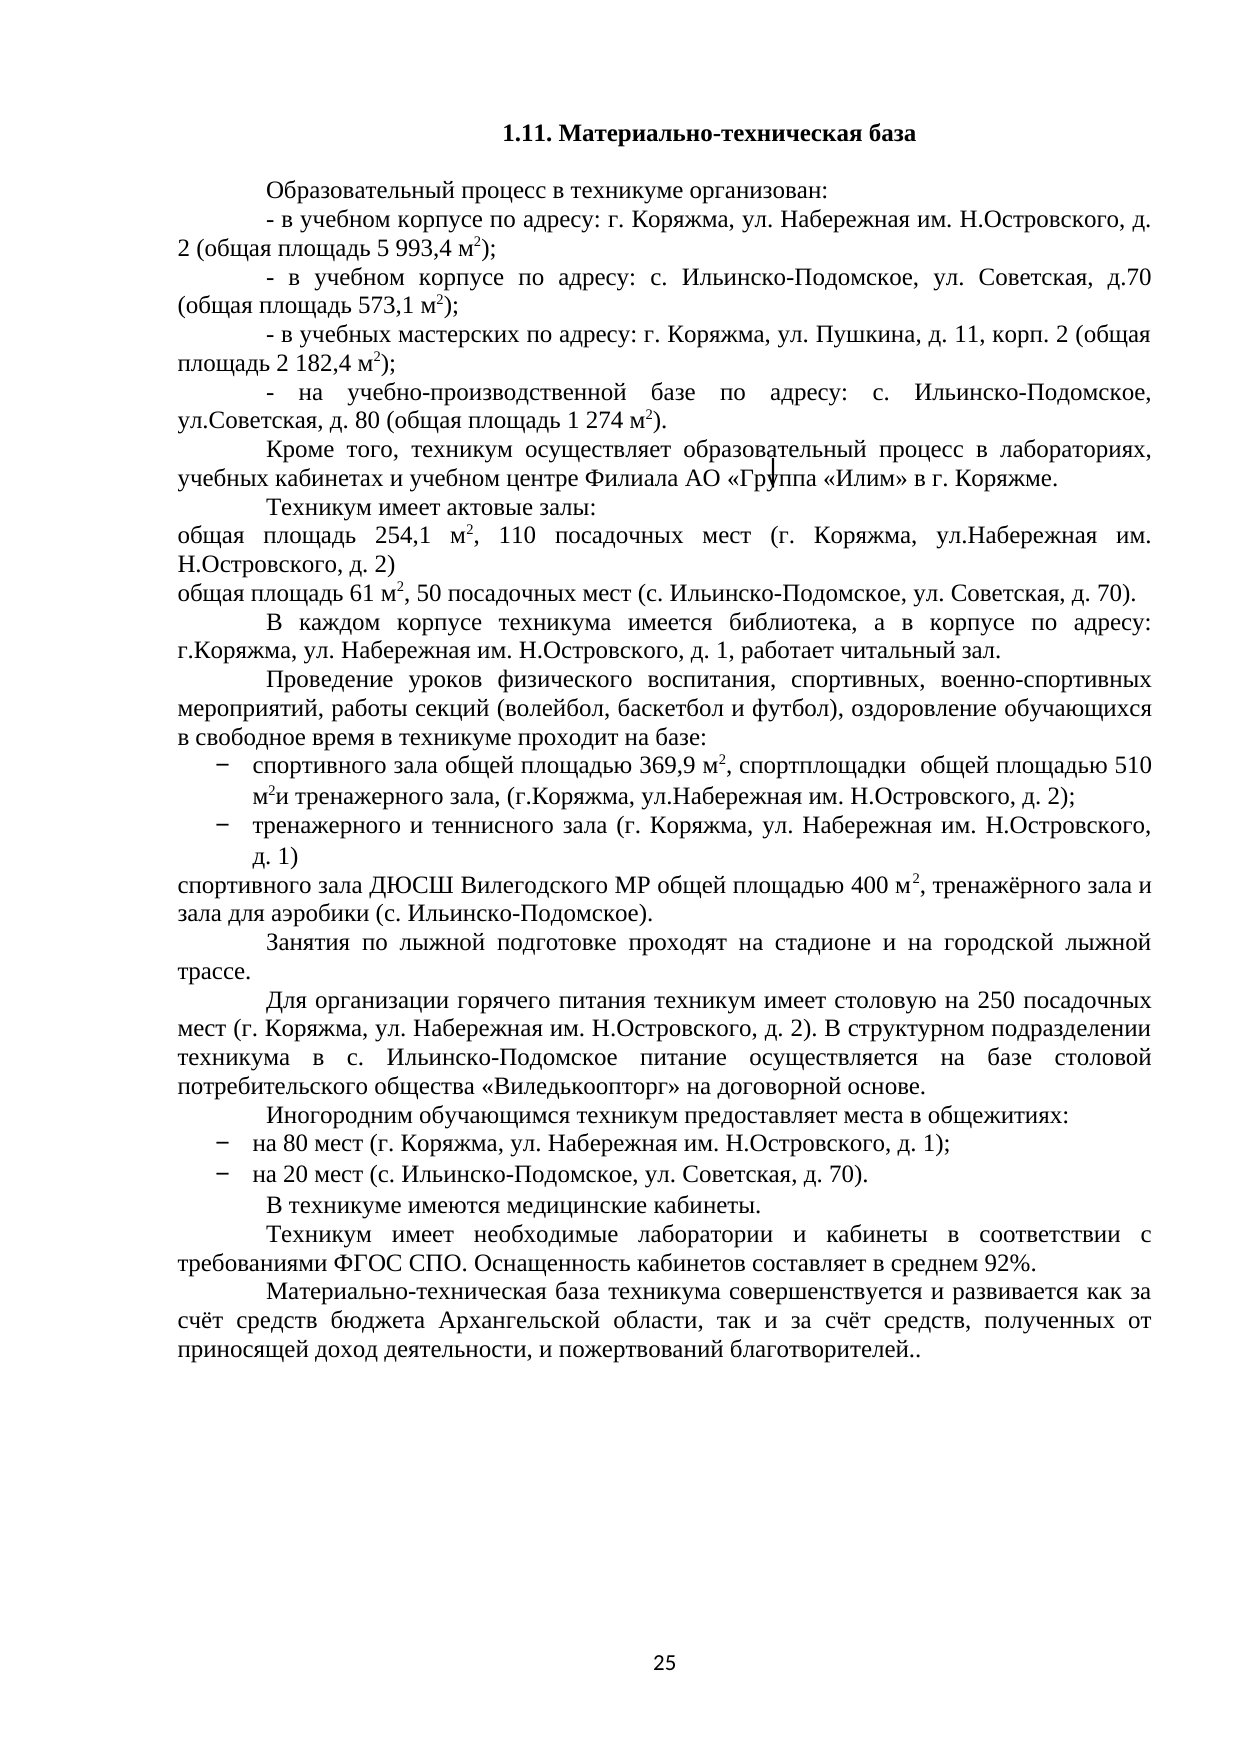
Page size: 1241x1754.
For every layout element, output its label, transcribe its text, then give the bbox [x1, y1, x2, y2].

text - в учебных мастерских по адресу: г. Коряжма, ул. Пушкина, д. 11, корп. 2 (общая площадь 2 182,4 м2); [177, 319, 1152, 377]
list спортивного зала общей площадью 369,9 м2, спортплощадки общей площадью 510 м2и тренажерного зала, (г.Коряжма, ул.Набережная им. Н.Островского, д. 2); [215, 751, 1152, 810]
text - на учебно-производственной базе по адресу: с. Ильинско-Подомское, ул.Советская, д. 80 (общая площадь 1 274 м2). [177, 377, 1152, 434]
text Проведение уроков физического воспитания, спортивных, военно-спортивных мероприятий, работы секций (волейбол, баскетбол и футбол), оздоровление обучающихся в свободное время в техникуме проходит на базе: [177, 664, 1152, 751]
text 1.11. Материально-техническая база [177, 118, 1152, 147]
list на 80 мест (г. Коряжма, ул. Набережная им. Н.Островского, д. 1); [215, 1128, 1152, 1159]
text Материально-техническая база техникума совершенствуется и развивается как за счёт средств бюджета Архангельской области, так и за счёт средств, полученных от приносящей доход деятельности, и пожертвований благотворителей.. [177, 1276, 1152, 1363]
text В каждом корпусе техникума имеется библиотека, а в корпусе по адресу: г.Коряжма, ул. Набережная им. Н.Островского, д. 1, работает читальный зал. [177, 607, 1152, 664]
text - в учебном корпусе по адресу: г. Коряжма, ул. Набережная им. Н.Островского, д. 2 (общая площадь 5 993,4 м2); [177, 204, 1152, 262]
text Техникум имеет необходимые лаборатории и кабинеты в соответствии с требованиями ФГОС СПО. Оснащенность кабинетов составляет в среднем 92%. [177, 1219, 1152, 1276]
list тренажерного и теннисного зала (г. Коряжма, ул. Набережная им. Н.Островского, д. 1) [215, 810, 1152, 870]
text Для организации горячего питания техникум имеет столовую на 250 посадочных мест (г. Коряжма, ул. Набережная им. Н.Островского, д. 2). В структурном подразделении техникума в с. Ильинско-Подомское питание осуществляется на базе столовой потребительского общества «Виледькоопторг» на договорной основе. [177, 985, 1152, 1100]
text Кроме того, техникум осуществляет образовательный процесс в лабораториях, учебных кабинетах и учебном центре Филиала АО «Группа «Илим» в г. Коряжме. [177, 434, 1152, 492]
text Образовательный процесс в техникуме организован: [177, 176, 1152, 204]
text Иногородним обучающимся техникум предоставляет места в общежитиях: [177, 1100, 1152, 1128]
text - в учебном корпусе по адресу: с. Ильинско-Подомское, ул. Советская, д.70 (общая площадь 573,1 м2); [177, 262, 1152, 319]
text Занятия по лыжной подготовке проходят на стадионе и на городской лыжной трассе. [177, 927, 1152, 985]
text общая площадь 254,1 м2, 110 посадочных мест (г. Коряжма, ул.Набережная им. Н.Островского, д. 2) [177, 521, 1152, 578]
list на 20 мест (с. Ильинско-Подомское, ул. Советская, д. 70). [215, 1159, 1152, 1190]
text В техникуме имеются медицинские кабинеты. [177, 1190, 1152, 1219]
text общая площадь 61 м2, 50 посадочных мест (с. Ильинско-Подомское, ул. Советская, д. 70). [177, 578, 1152, 607]
text спортивного зала ДЮСШ Вилегодского МР общей площадью 400 м2, тренажёрного зала и зала для аэробики (с. Ильинско-Подомское). [177, 870, 1152, 927]
text Техникум имеет актовые залы: [177, 492, 1152, 521]
